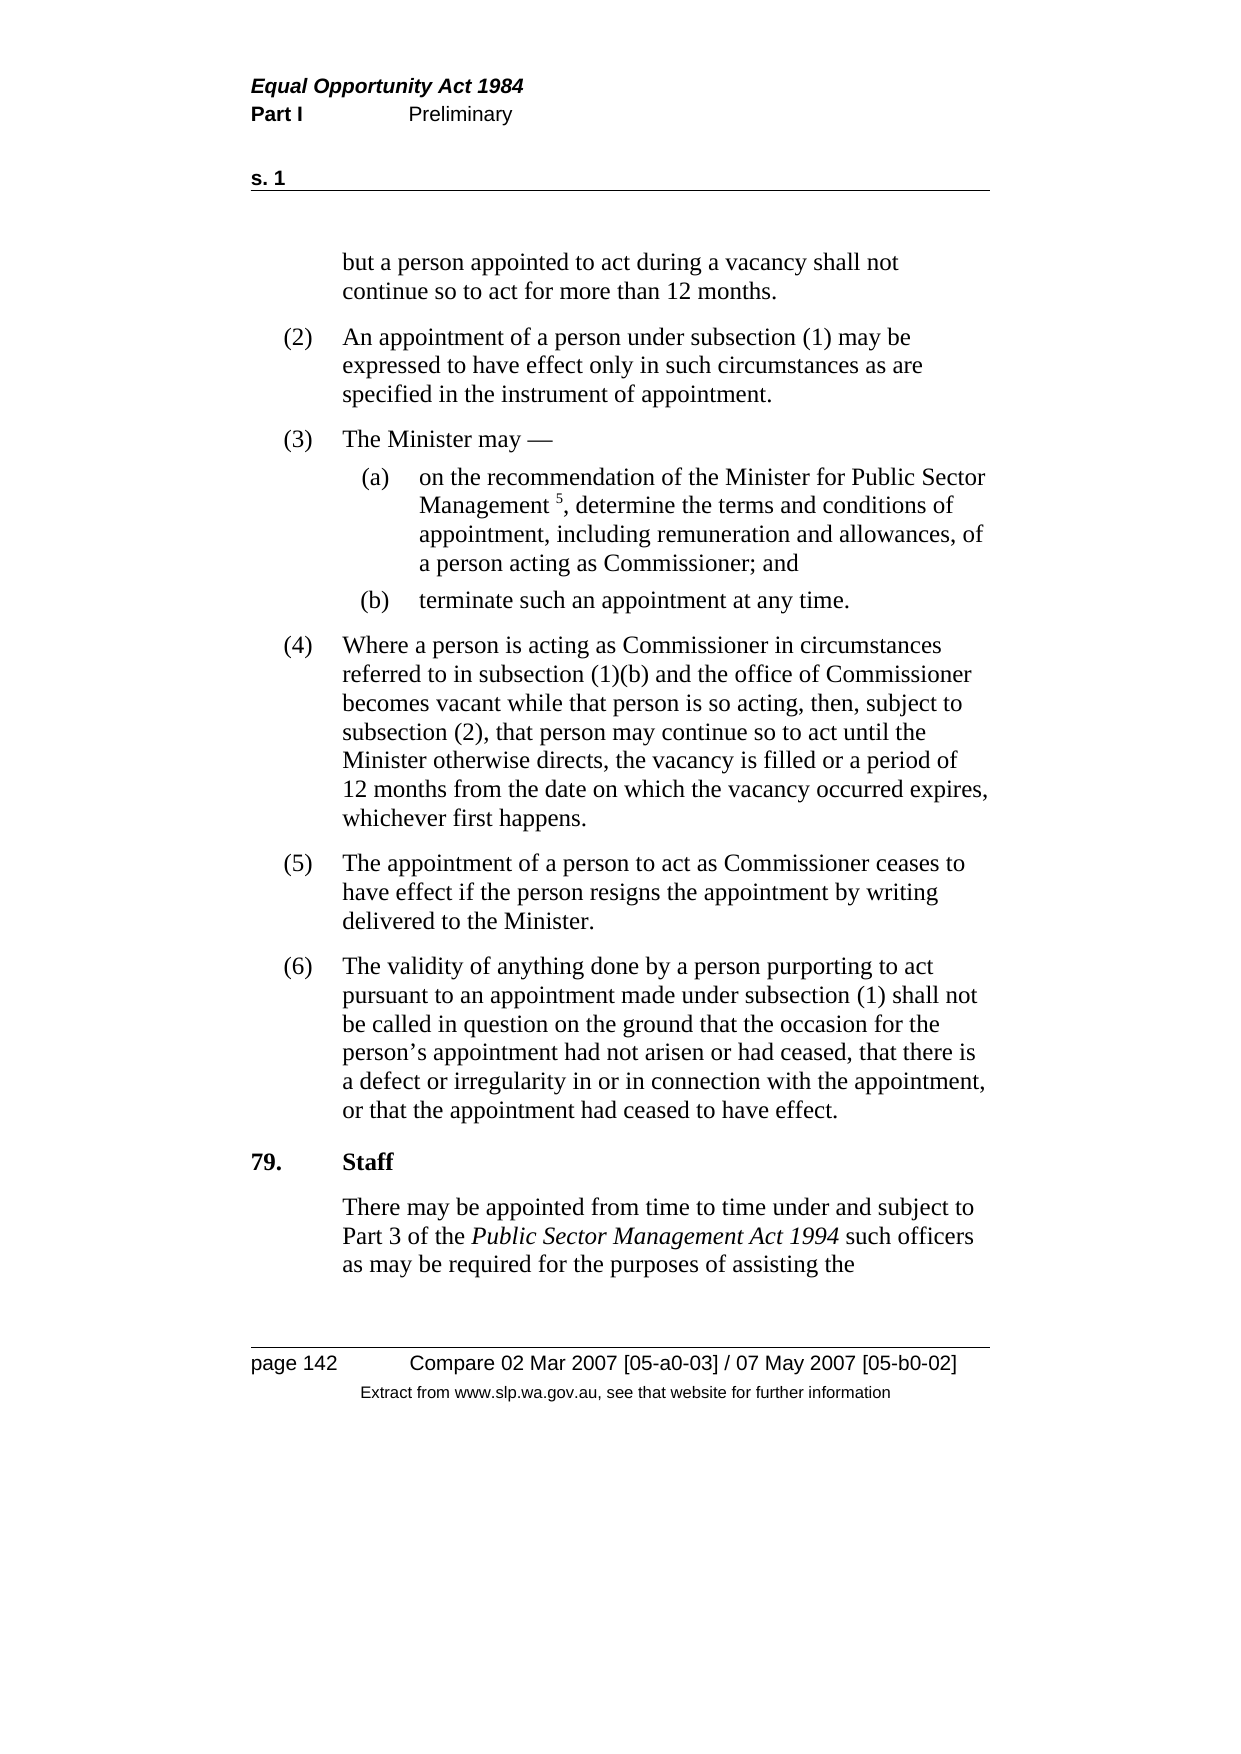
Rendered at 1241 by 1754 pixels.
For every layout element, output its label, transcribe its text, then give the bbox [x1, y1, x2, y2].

text (b) terminate such an appointment at any time. [251, 585, 990, 614]
text (5) The appointment of a person to act as Commissioner ceases to have effect if the person resigns the appointment by writing delivered to the Minister. [251, 848, 990, 934]
text (a) on the recommendation of the Minister for Public Sector Management 5, determine the terms and conditions of appointment, including remuneration and allowances, of a person acting as Commissioner; and [251, 462, 990, 577]
text (3) The Minister may — [251, 424, 990, 453]
text but a person appointed to act during a vacancy shall not continue so to act for more than 12 months. [251, 247, 990, 305]
text (2) An appointment of a person under subsection (1) may be expressed to have effect only in such circumstances as are specified in the instrument of appointment. [251, 322, 990, 408]
text (4) Where a person is acting as Commissioner in circumstances referred to in subsection (1)(b) and the office of Commissioner becomes vacant while that person is so acting, then, subject to subsection (2), that person may continue so to act until the Minister otherwise directs, the vacancy is filled or a period of 12 months from the date on which the vacancy occurred expires, whichever first happens. [251, 630, 990, 832]
subtitle 79. Staff [251, 1147, 990, 1175]
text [251, 1192, 990, 1278]
text (6) The validity of anything done by a person purporting to act pursuant to an appointment made under subsection (1) shall not be called in question on the ground that the occasion for the person’s appointment had not arisen or had ceased, that there is a defect or irregularity in or in connection with the appointment, or that the appointment had ceased to have effect. [251, 951, 990, 1124]
